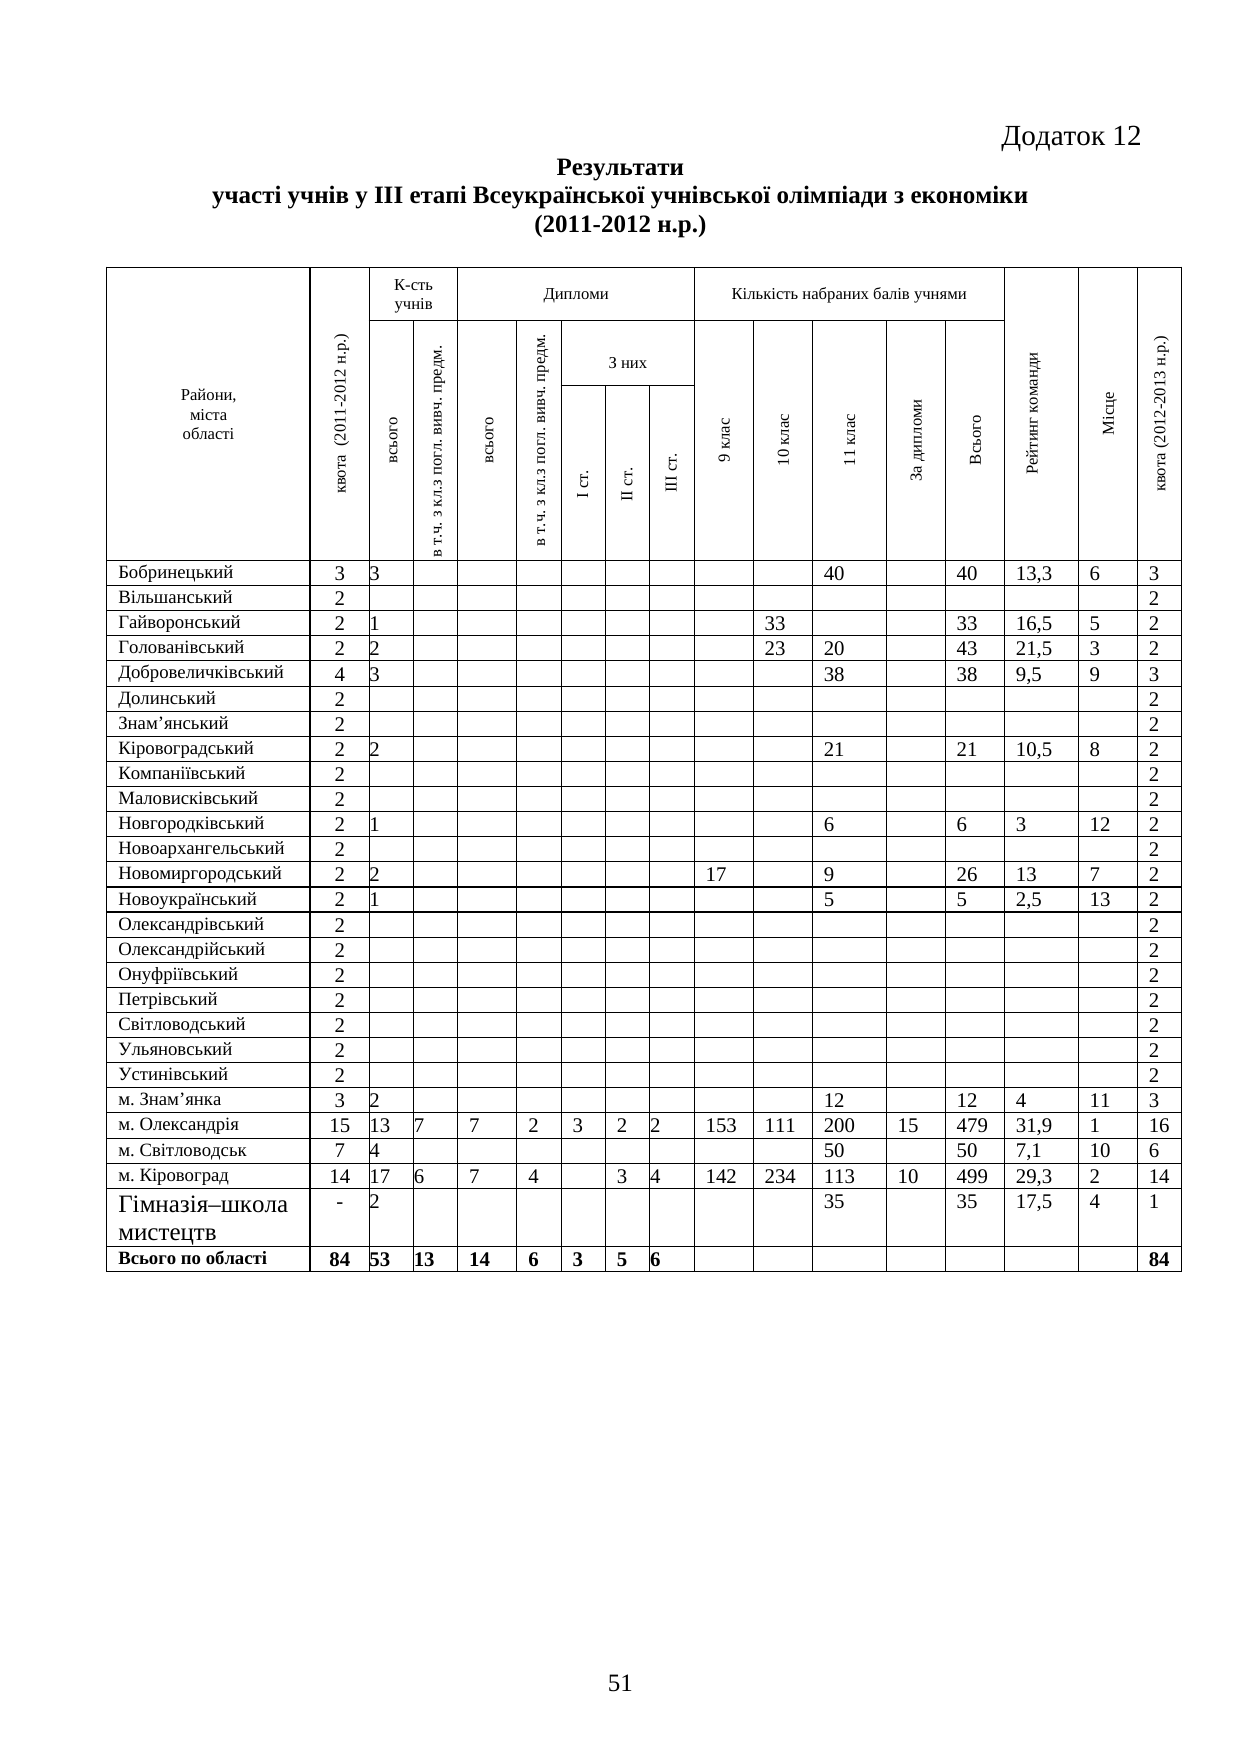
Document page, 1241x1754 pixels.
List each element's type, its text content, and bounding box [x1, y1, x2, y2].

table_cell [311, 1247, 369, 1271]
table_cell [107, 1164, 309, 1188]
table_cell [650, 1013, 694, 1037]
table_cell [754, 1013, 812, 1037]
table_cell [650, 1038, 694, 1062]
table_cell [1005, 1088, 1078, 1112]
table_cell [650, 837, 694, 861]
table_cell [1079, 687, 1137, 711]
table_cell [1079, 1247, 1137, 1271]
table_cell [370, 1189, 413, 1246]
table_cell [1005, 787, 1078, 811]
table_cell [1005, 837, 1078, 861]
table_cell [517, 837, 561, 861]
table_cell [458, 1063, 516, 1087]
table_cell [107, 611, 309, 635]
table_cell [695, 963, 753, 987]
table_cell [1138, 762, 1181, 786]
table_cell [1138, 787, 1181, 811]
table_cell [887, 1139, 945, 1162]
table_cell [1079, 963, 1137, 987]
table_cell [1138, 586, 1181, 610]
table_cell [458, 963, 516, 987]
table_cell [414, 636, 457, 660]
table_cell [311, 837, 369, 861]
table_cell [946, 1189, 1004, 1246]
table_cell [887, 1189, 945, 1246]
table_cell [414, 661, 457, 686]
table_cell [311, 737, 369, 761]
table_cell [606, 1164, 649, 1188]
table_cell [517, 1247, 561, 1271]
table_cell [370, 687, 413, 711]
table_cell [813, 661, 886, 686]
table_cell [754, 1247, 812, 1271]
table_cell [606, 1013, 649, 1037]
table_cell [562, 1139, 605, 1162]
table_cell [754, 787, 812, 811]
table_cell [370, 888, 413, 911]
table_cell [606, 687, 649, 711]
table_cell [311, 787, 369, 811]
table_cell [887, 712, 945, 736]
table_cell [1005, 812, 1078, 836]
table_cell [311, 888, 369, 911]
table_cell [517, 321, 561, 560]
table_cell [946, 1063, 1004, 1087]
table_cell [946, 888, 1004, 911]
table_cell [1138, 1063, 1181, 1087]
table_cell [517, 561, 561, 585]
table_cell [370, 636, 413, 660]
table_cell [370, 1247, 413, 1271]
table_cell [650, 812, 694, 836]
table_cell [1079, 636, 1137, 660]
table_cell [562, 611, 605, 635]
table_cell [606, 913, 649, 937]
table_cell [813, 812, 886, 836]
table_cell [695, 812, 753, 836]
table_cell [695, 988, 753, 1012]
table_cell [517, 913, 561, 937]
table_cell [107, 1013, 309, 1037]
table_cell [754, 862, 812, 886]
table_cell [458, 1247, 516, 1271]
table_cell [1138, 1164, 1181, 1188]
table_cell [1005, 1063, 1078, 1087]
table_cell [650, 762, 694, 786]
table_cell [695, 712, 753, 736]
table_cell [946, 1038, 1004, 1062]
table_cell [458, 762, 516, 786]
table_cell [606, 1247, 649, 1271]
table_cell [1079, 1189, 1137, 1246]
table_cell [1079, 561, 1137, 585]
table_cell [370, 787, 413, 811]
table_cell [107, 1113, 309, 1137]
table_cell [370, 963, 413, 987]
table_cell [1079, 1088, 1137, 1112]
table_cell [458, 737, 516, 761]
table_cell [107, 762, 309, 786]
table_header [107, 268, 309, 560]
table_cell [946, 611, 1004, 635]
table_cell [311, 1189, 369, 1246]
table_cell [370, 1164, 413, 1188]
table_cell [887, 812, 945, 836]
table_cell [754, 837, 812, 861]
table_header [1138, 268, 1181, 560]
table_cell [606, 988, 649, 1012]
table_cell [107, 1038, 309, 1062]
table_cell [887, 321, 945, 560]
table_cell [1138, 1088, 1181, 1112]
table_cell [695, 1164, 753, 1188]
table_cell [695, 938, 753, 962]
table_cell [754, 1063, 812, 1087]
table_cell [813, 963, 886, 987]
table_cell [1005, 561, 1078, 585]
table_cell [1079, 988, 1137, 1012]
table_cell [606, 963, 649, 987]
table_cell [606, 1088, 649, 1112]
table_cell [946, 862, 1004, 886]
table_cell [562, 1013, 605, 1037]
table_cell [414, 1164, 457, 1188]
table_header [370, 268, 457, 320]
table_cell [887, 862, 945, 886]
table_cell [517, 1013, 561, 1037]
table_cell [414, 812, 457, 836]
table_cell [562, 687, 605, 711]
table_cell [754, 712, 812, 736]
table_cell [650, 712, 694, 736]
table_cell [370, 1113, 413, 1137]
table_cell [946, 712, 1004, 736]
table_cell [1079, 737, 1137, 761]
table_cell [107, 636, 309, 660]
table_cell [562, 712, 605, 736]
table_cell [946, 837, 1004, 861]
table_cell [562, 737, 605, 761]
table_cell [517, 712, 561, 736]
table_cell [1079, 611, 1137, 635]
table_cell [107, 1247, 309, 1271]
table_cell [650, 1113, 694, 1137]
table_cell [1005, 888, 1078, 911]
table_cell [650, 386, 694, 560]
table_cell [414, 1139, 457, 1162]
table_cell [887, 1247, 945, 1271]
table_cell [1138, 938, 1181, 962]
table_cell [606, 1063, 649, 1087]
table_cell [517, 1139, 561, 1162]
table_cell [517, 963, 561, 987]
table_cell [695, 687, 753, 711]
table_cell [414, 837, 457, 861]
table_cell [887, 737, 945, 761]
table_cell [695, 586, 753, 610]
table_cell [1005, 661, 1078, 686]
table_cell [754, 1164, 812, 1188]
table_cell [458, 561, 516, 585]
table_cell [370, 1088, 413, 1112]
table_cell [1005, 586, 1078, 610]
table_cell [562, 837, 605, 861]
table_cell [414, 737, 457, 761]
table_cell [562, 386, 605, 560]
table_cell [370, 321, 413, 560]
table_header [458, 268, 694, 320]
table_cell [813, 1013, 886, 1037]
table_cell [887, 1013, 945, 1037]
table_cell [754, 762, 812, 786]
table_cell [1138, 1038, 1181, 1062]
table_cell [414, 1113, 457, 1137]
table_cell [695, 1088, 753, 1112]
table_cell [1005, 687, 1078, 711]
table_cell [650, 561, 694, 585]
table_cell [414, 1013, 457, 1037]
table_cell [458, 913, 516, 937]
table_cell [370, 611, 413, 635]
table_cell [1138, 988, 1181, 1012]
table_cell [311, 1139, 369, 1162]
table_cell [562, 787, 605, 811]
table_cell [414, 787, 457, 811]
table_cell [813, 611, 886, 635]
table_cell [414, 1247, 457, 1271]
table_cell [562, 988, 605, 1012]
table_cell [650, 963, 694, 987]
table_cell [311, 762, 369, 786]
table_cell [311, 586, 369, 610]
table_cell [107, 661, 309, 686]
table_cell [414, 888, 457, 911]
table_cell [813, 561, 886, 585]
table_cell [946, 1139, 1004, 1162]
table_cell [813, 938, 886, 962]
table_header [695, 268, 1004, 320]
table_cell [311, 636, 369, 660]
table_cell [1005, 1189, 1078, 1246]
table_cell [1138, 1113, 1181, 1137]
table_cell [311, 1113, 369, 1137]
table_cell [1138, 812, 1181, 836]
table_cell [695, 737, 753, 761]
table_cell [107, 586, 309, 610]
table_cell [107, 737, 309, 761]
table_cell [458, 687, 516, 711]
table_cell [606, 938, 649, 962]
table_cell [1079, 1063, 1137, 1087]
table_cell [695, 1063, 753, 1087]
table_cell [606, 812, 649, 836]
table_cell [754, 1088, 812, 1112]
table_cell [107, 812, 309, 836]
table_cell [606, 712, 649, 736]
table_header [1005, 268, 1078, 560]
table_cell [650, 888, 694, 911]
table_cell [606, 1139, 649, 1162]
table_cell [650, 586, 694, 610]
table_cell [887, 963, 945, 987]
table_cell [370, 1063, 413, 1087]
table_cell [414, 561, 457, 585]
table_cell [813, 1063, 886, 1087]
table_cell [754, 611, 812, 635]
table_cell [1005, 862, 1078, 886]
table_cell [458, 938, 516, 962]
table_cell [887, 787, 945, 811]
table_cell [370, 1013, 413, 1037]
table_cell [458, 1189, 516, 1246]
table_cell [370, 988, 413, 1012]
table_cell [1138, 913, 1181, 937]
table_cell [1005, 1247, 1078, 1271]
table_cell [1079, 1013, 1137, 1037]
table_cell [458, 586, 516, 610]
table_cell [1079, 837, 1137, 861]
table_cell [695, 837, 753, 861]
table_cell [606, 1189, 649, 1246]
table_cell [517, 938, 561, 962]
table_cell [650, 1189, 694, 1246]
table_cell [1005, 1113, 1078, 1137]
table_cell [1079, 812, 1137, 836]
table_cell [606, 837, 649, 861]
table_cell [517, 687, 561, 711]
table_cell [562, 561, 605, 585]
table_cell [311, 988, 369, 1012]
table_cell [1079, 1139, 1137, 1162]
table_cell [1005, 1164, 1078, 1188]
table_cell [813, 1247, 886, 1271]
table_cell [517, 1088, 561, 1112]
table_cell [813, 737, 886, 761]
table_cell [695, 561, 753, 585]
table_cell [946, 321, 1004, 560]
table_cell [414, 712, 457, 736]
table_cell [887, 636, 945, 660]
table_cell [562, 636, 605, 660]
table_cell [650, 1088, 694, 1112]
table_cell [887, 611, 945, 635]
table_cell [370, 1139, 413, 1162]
text Додаток 12 [118, 118, 1141, 152]
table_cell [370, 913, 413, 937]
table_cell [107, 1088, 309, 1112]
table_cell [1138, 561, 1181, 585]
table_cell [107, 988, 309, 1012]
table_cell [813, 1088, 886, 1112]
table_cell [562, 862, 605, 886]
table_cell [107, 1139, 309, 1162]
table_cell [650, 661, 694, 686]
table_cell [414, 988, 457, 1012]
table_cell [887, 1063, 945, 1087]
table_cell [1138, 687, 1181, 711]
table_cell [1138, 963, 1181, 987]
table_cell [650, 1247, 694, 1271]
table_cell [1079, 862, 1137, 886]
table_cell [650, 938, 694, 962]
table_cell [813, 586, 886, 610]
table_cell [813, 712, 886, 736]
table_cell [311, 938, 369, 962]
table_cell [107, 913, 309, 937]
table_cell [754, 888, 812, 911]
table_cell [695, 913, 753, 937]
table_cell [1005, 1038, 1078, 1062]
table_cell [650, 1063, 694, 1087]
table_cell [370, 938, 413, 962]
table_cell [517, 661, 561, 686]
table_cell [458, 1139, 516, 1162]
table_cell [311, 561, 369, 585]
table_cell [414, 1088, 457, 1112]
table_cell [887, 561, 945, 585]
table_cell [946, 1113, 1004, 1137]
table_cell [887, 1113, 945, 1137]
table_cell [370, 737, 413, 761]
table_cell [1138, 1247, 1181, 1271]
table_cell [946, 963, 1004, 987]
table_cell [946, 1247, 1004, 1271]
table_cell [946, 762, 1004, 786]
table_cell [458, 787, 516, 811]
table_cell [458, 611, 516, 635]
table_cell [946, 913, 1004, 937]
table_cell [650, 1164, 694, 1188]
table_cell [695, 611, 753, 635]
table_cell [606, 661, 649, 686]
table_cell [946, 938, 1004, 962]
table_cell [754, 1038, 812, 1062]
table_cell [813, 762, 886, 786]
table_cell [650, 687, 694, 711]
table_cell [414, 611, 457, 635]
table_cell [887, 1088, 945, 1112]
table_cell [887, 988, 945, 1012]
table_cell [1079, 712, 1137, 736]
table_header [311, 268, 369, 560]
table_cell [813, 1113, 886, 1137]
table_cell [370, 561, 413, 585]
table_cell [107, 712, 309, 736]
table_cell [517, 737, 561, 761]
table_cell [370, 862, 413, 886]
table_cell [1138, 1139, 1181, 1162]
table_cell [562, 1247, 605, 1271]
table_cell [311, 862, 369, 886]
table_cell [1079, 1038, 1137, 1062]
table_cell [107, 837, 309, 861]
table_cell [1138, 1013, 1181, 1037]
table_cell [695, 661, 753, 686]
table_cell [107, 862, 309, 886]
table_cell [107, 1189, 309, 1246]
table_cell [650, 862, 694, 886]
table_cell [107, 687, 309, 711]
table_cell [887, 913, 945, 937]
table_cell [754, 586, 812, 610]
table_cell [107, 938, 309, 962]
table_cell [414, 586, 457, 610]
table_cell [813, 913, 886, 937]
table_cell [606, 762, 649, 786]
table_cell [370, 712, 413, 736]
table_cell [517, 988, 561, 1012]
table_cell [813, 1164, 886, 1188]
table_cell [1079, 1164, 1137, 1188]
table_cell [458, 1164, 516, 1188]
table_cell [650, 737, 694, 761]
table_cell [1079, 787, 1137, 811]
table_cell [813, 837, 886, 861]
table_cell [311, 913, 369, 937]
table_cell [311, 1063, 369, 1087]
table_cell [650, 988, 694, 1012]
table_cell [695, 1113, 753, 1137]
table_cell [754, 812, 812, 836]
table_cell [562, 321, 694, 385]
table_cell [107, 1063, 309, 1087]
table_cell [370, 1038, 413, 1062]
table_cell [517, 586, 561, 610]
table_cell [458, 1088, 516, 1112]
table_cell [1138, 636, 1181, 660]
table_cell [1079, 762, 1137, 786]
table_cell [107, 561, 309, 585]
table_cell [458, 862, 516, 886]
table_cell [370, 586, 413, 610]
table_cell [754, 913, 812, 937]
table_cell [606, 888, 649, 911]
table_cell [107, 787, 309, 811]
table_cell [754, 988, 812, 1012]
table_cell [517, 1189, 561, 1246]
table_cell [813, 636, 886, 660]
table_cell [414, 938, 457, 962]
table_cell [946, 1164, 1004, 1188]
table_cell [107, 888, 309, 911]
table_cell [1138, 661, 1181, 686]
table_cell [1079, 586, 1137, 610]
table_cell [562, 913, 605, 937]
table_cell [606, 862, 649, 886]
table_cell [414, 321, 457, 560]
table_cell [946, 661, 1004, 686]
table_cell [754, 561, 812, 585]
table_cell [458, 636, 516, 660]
text (2011-2012 н.р.) [118, 209, 1122, 238]
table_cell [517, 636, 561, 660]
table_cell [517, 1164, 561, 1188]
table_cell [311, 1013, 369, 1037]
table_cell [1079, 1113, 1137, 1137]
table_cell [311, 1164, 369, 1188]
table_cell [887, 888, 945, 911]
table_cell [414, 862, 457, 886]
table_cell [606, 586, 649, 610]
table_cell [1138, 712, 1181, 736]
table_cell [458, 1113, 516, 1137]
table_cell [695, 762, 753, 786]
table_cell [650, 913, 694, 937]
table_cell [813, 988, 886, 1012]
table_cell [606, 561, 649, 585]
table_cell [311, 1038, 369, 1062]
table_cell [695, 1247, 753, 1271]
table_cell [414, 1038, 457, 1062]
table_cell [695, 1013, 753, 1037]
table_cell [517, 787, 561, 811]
text участі учнів у III етапі Всеукраїнської учнівської олімпіади з економіки [118, 180, 1122, 209]
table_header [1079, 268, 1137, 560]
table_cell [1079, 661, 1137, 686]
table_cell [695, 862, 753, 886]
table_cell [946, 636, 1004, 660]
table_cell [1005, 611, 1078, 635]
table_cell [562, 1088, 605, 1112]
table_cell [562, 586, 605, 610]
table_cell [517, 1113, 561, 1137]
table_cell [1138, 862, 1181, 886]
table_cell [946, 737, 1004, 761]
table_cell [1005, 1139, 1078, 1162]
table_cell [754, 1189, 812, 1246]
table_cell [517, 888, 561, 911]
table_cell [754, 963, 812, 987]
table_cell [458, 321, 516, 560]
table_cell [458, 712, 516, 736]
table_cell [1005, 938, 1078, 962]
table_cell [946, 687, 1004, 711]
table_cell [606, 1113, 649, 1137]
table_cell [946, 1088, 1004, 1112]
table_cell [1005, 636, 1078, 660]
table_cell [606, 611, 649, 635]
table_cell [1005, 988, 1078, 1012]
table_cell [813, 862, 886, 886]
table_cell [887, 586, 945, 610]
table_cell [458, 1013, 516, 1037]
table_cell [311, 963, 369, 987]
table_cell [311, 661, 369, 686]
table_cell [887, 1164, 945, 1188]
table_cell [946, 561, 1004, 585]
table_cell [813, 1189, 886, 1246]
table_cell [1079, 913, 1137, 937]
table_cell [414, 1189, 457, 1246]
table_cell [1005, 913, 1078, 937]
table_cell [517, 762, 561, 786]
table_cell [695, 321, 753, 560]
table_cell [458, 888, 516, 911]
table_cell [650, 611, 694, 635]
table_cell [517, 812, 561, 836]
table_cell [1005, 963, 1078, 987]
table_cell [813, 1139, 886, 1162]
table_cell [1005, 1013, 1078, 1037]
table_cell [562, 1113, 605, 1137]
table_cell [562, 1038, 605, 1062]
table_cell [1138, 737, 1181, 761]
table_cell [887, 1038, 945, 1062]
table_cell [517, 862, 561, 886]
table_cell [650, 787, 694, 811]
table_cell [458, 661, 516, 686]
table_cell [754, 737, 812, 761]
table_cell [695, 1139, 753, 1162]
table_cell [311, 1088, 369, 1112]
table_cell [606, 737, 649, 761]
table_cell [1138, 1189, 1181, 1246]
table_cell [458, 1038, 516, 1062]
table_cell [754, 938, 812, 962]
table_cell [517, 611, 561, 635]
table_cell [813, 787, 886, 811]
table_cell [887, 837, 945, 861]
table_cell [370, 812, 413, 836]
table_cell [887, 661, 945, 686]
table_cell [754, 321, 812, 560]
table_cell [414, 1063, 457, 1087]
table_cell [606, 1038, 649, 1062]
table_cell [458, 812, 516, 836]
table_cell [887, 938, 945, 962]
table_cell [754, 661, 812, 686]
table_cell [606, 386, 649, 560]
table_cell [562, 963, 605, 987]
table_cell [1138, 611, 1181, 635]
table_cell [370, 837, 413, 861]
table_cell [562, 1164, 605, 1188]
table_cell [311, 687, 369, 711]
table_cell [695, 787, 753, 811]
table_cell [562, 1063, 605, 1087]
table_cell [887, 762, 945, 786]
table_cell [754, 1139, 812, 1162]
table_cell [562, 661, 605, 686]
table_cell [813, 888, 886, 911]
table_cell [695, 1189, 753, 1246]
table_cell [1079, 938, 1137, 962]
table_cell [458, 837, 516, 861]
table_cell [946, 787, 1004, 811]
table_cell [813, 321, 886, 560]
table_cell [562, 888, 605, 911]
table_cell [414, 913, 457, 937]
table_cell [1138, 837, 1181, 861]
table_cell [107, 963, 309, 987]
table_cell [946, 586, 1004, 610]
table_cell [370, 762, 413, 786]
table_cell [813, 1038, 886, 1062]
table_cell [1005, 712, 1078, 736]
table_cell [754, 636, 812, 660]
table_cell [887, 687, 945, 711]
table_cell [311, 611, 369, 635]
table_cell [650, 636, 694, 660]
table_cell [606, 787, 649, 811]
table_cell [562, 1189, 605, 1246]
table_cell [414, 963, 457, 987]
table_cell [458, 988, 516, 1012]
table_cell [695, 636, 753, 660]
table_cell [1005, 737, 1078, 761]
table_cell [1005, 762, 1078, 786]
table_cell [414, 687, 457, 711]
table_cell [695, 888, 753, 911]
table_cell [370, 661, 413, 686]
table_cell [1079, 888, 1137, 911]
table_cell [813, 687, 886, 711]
text Результати [118, 152, 1122, 180]
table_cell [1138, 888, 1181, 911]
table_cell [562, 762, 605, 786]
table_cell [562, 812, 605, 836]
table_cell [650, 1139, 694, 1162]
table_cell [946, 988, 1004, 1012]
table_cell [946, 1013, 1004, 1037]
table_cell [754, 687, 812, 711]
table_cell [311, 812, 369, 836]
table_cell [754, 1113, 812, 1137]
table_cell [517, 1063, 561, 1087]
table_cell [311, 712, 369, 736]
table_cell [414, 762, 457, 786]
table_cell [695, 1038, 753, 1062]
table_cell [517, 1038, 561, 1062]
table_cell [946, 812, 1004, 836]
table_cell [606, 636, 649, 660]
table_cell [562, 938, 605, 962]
